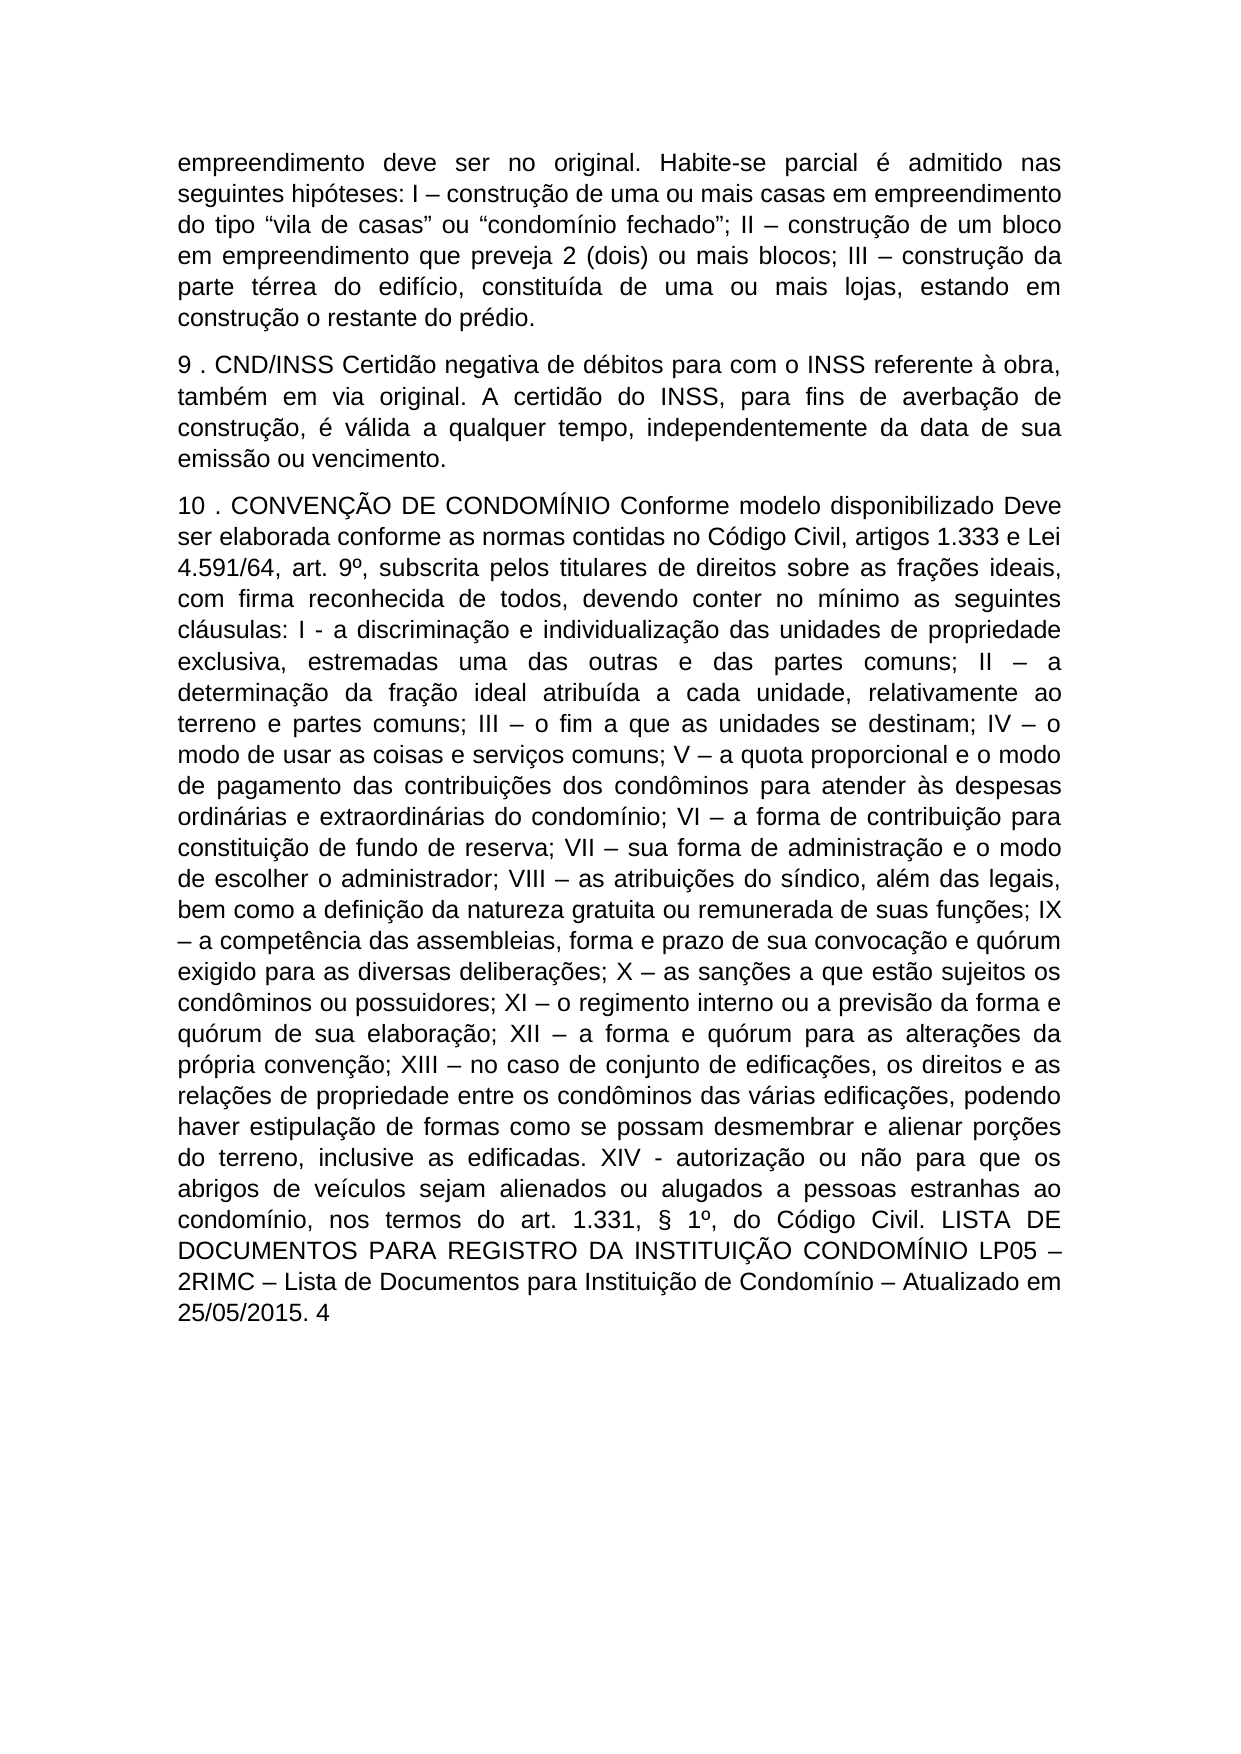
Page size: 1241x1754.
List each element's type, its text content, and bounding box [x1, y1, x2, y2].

text 9 . CND/INSS Certidão negativa de débitos para com o INSS referente à obra, também em via original. A certidão do INSS, para fins de averbação de construção, é válida a qualquer tempo, independentemente da data de sua emissão ou vencimento. [177, 351, 1063, 472]
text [177, 148, 1063, 332]
text 10 . CONVENÇÃO DE CONDOMÍNIO Conforme modelo disponibilizado Deve ser elaborada conforme as normas contidas no Código Civil, artigos 1.333 e Lei 4.591/64, art. 9º, subscrita pelos titulares de direitos sobre as frações ideais, com firma reconhecida de todos, devendo conter no mínimo as seguintes cláusulas: I - a discriminação e individualização das unidades de propriedade exclusiva, estremadas uma das outras e das partes comuns; II – a determinação da fração ideal atribuída a cada unidade, relativamente ao terreno e partes comuns; III – o fim a que as unidades se destinam; IV – o modo de usar as coisas e serviços comuns; V – a quota proporcional e o modo de pagamento das contribuições dos condôminos para atender às despesas ordinárias e extraordinárias do condomínio; VI – a forma de contribuição para constituição de fundo de reserva; VII – sua forma de administração e o modo de escolher o administrador; VIII – as atribuições do síndico, além das legais, bem como a definição da natureza gratuita ou remunerada de suas funções; IX – a competência das assembleias, forma e prazo de sua convocação e quórum exigido para as diversas deliberações; X – as sanções a que estão sujeitos os condôminos ou possuidores; XI – o regimento interno ou a previsão da forma e quórum de sua elaboração; XII – a forma e quórum para as alterações da própria convenção; XIII – no caso de conjunto de edificações, os direitos e as relações de propriedade entre os condôminos das várias edificações, podendo haver estipulação de formas como se possam desmembrar e alienar porções do terreno, inclusive as edificadas. XIV - autorização ou não para que os abrigos de veículos sejam alienados ou alugados a pessoas estranhas ao condomínio, nos termos do art. 1.331, § 1º, do Código Civil. LISTA DE DOCUMENTOS PARA REGISTRO DA INSTITUIÇÃO CONDOMÍNIO LP05 – 2RIMC – Lista de Documentos para Instituição de Condomínio – Atualizado em 25/05/2015. 4 [177, 491, 1063, 1327]
